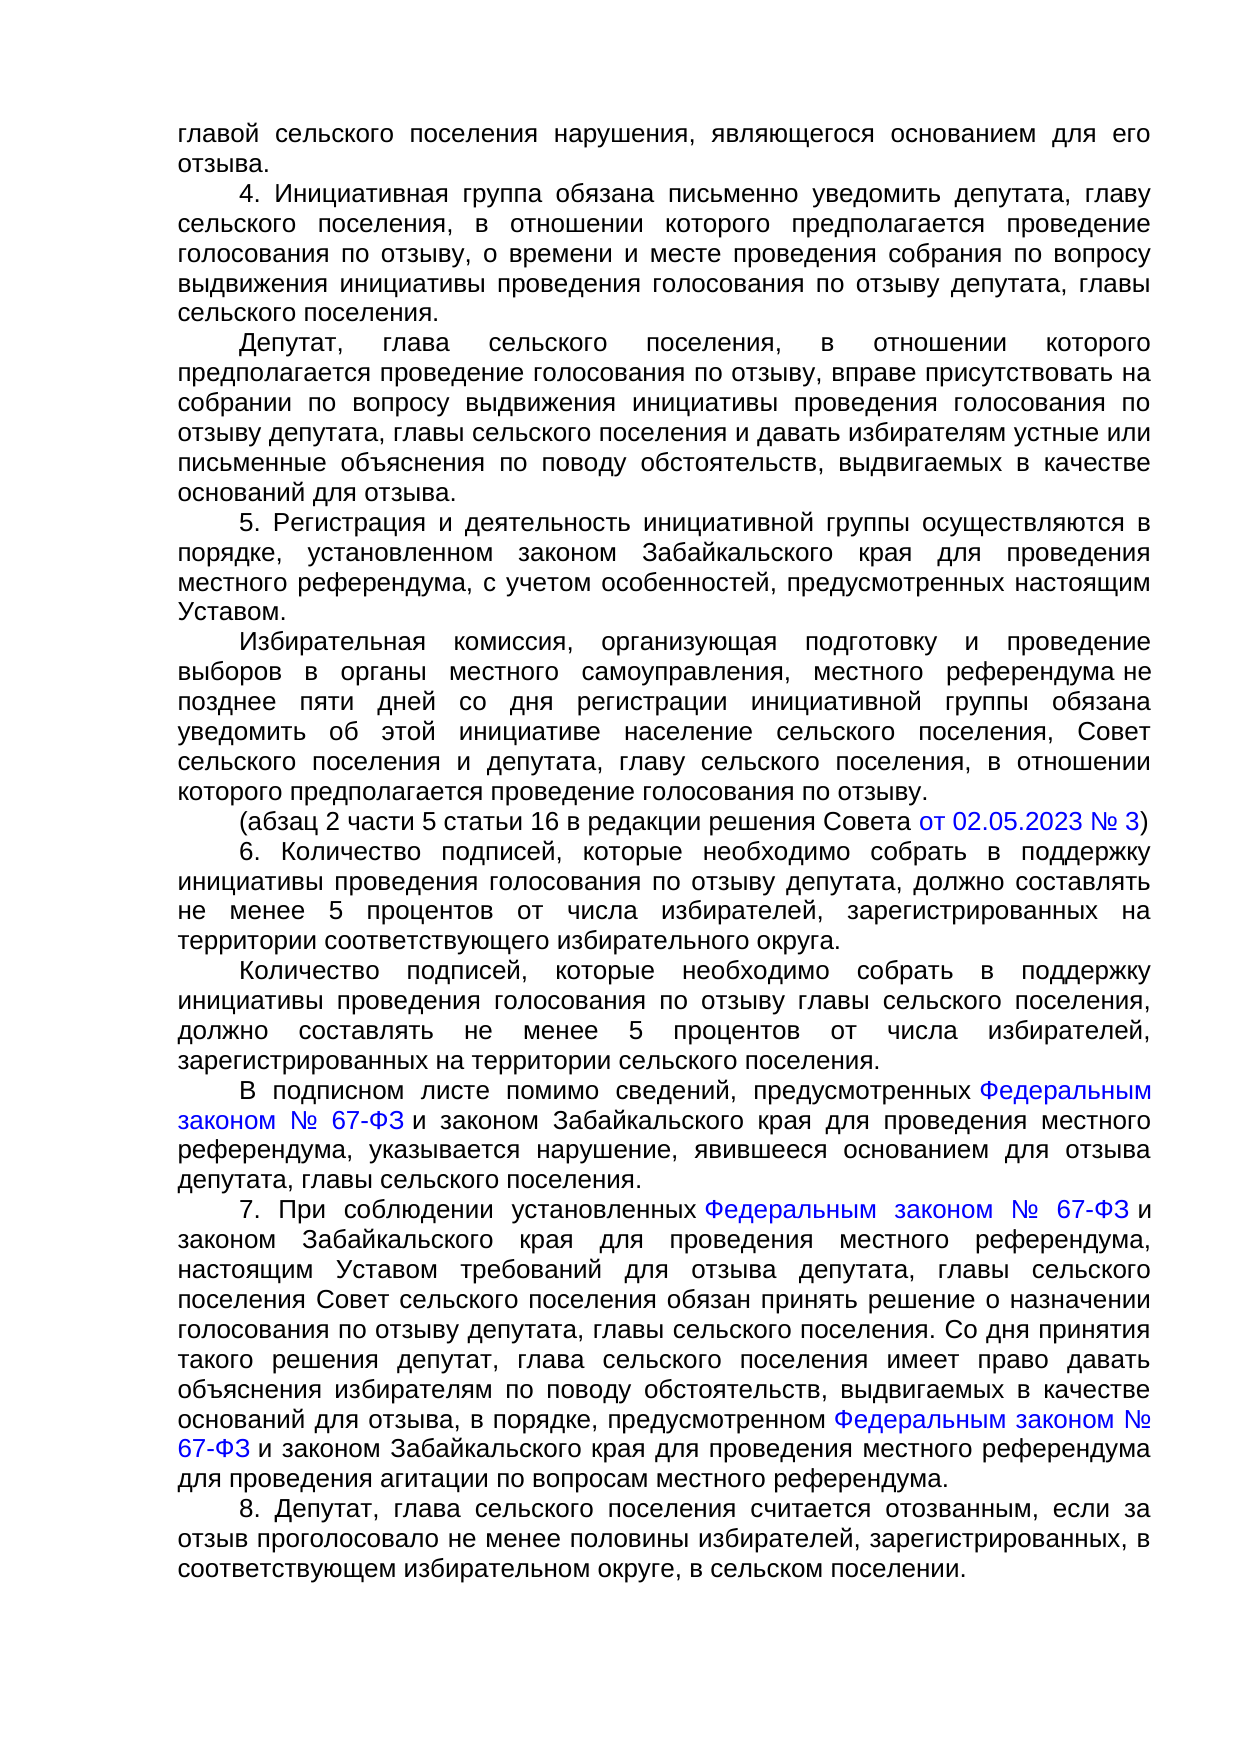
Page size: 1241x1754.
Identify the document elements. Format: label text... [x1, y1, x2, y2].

text 4. Инициативная группа обязана письменно уведомить депутата, главу сельского поселения, в отношении которого предполагается проведение голосования по отзыву, о времени и месте проведения собрания по вопросу выдвижения инициативы проведения голосования по отзыву депутата, главы сельского поселения. [177, 178, 1152, 327]
text Избирательная комиссия, организующая подготовку и проведение выборов в органы местного самоуправления, местного референдума не позднее пяти дней со дня регистрации инициативной группы обязана уведомить об этой инициативе население сельского поселения, Совет сельского поселения и депутата, главу сельского поселения, в отношении которого предполагается проведение голосования по отзыву. [177, 626, 1152, 806]
text 8. Депутат, глава сельского поселения считается отозванным, если за отзыв проголосовало не менее половины избирателей, зарегистрированных, в соответствующем избирательном округе, в сельском поселении. [177, 1493, 1152, 1583]
text (абзац 2 части 5 статьи 16 в редакции решения Совета от 02.05.2023 № 3) [177, 806, 1152, 836]
text Депутат, глава сельского поселения, в отношении которого предполагается проведение голосования по отзыву, вправе присутствовать на собрании по вопросу выдвижения инициативы проведения голосования по отзыву депутата, главы сельского поселения и давать избирателям устные или письменные объяснения по поводу обстоятельств, выдвигаемых в качестве оснований для отзыва. [177, 327, 1152, 507]
text 6. Количество подписей, которые необходимо собрать в поддержку инициативы проведения голосования по отзыву депутата, должно составлять не менее 5 процентов от числа избирателей, зарегистрированных на территории соответствующего избирательного округа. [177, 836, 1152, 955]
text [177, 118, 1152, 178]
text Количество подписей, которые необходимо собрать в поддержку инициативы проведения голосования по отзыву главы сельского поселения, должно составлять не менее 5 процентов от числа избирателей, зарегистрированных на территории сельского поселения. [177, 955, 1152, 1075]
text В подписном листе помимо сведений, предусмотренных Федеральным законом № 67-ФЗ и законом Забайкальского края для проведения местного референдума, указывается нарушение, явившееся основанием для отзыва депутата, главы сельского поселения. [177, 1075, 1152, 1194]
text 5. Регистрация и деятельность инициативной группы осуществляются в порядке, установленном законом Забайкальского края для проведения местного референдума, с учетом особенностей, предусмотренных настоящим Уставом. [177, 507, 1152, 626]
text 7. При соблюдении установленных Федеральным законом № 67-ФЗ и законом Забайкальского края для проведения местного референдума, настоящим Уставом требований для отзыва депутата, главы сельского поселения Совет сельского поселения обязан принять решение о назначении голосования по отзыву депутата, главы сельского поселения. Со дня принятия такого решения депутат, глава сельского поселения имеет право давать объяснения избирателям по поводу обстоятельств, выдвигаемых в качестве оснований для отзыва, в порядке, предусмотренном Федеральным законом № 67-ФЗ и законом Забайкальского края для проведения местного референдума для проведения агитации по вопросам местного референдума. [177, 1194, 1152, 1493]
